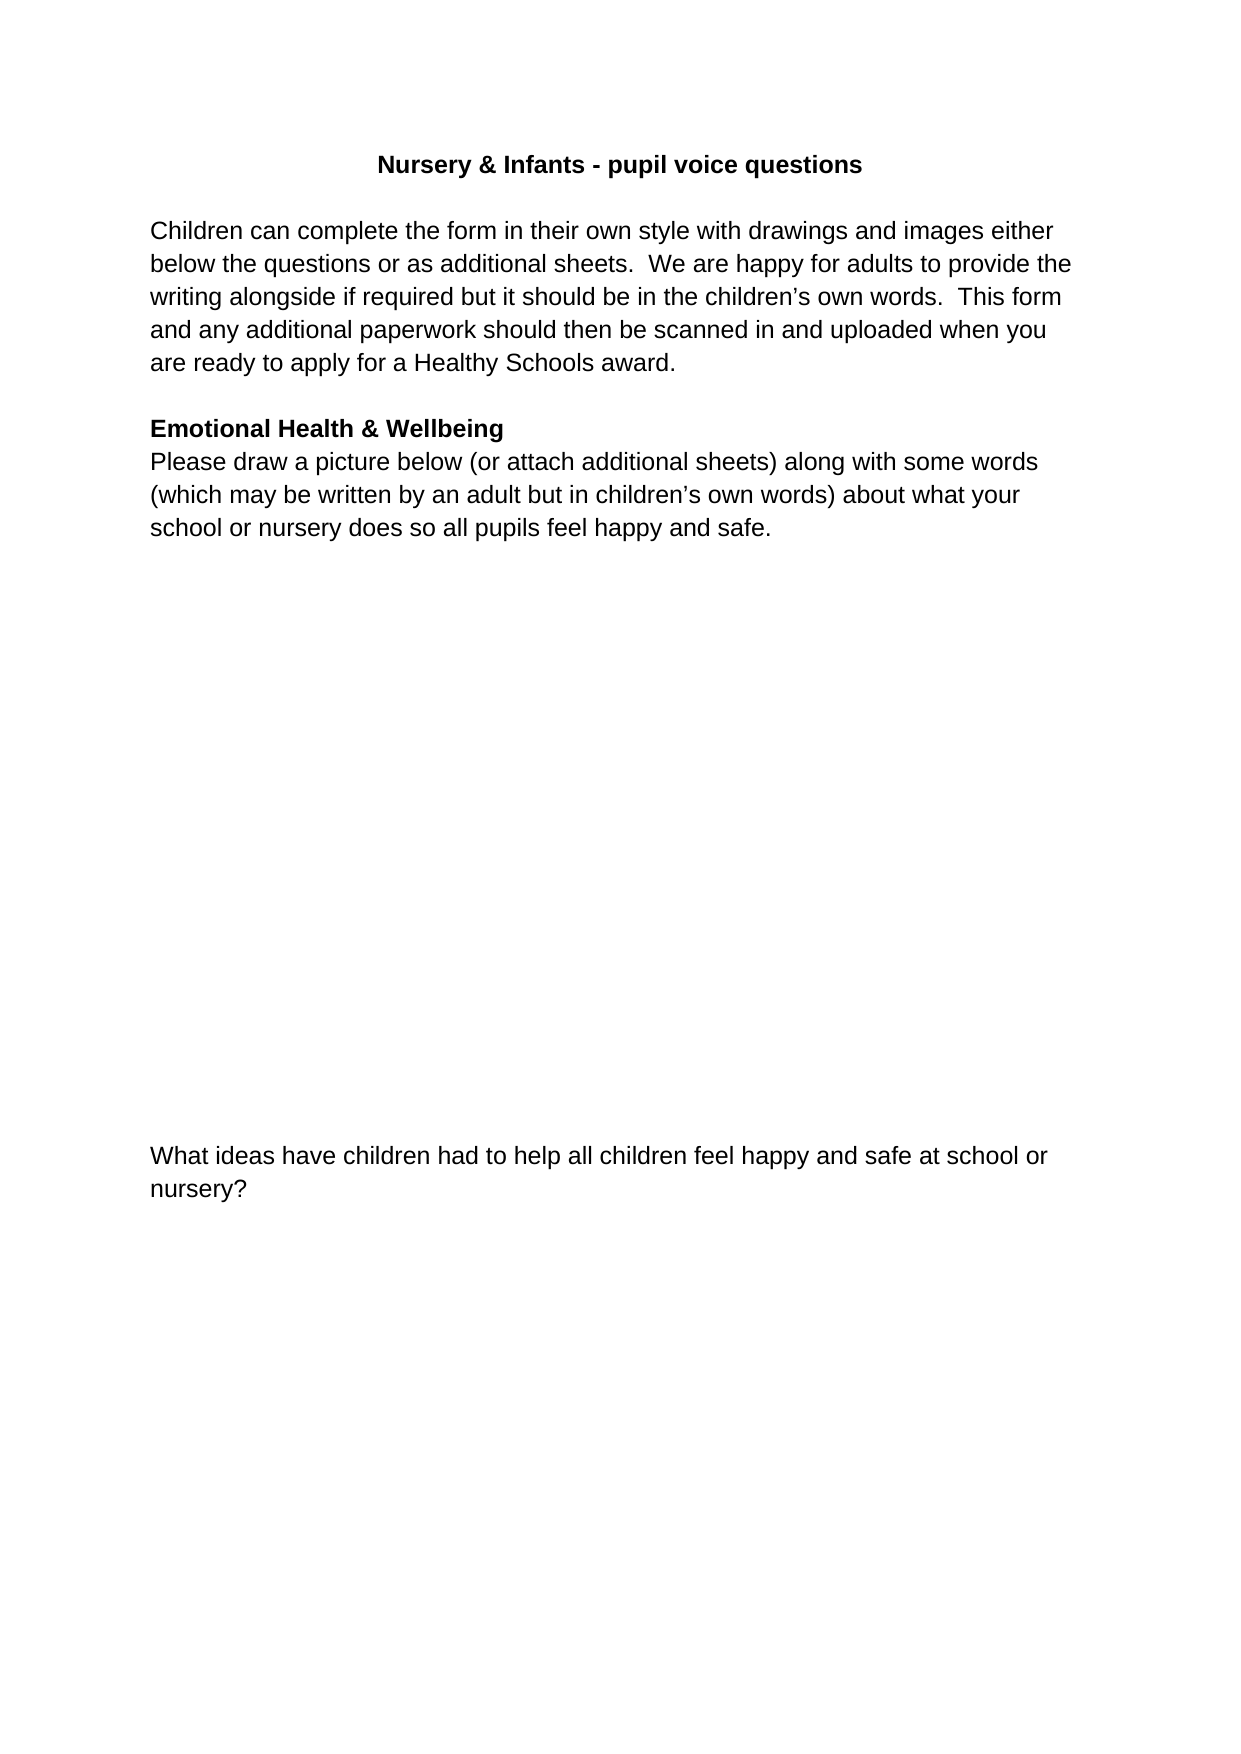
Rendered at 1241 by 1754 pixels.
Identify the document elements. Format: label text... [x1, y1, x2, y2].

text Nursery & Infants - pupil voice questions [150, 150, 1090, 179]
text Emotional Health & Wellbeing [150, 414, 1090, 443]
text Please draw a picture below (or attach additional sheets) along with some words (which may be written by an adult but in children’s own words) about what your school or nursery does so all pupils feel happy and safe. [150, 447, 1090, 542]
text Children can complete the form in their own style with drawings and images either below the questions or as additional sheets. We are happy for adults to provide the writing alongside if required but it should be in the children’s own words. This form and any additional paperwork should then be scanned in and uploaded when you are ready to apply for a Healthy Schools award. [150, 216, 1090, 377]
text What ideas have children had to help all children feel happy and safe at school or nursery? [150, 1141, 1090, 1202]
